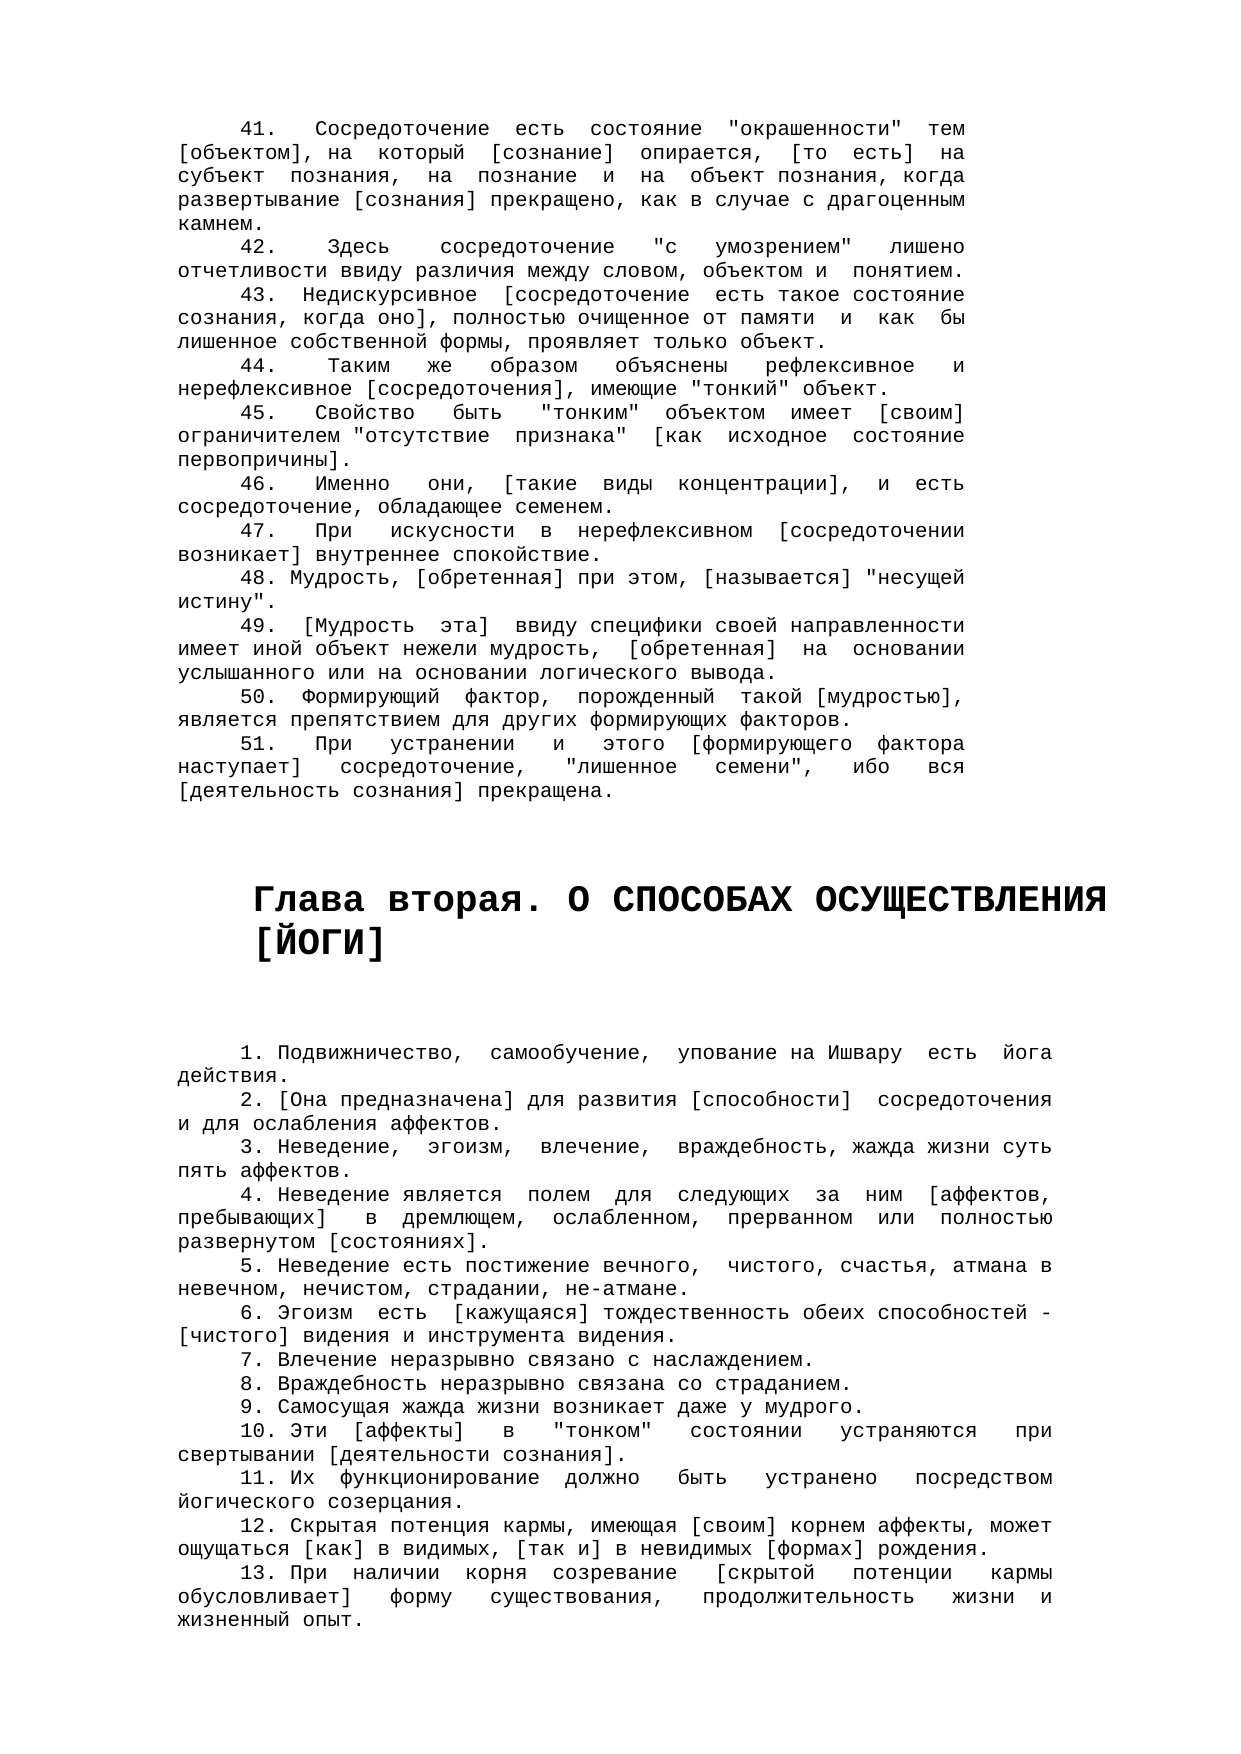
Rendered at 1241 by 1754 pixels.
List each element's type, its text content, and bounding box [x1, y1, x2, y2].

text пребывающих] в дремлющем, ослабленном, прерванном или полностью [177, 1207, 1152, 1231]
text истину". [177, 591, 1152, 615]
text и для ослабления аффектов. [177, 1113, 1152, 1136]
text 9. Самосущая жажда жизни возникает даже у мудрого. [177, 1396, 1152, 1420]
text 47. При искусности в нерефлексивном [сосредоточении [177, 520, 1152, 544]
text развертывание [сознания] прекращено, как в случае с драгоценным [177, 189, 1152, 213]
text 2. [Она предназначена] для развития [способности] сосредоточения [177, 1089, 1152, 1113]
text обусловливает] форму существования, продолжительность жизни и [177, 1586, 1152, 1609]
text 8. Враждебность неразрывно связана со страданием. [177, 1373, 1152, 1396]
text [объектом], на который [сознание] опирается, [то есть] на [177, 142, 1152, 165]
text 41. Сосредоточение есть состояние "окрашенности" тем [177, 118, 1152, 142]
text 7. Влечение неразрывно связано с наслаждением. [177, 1349, 1152, 1373]
text 44. Таким же образом объяснены рефлексивное и [177, 354, 1152, 378]
text услышанного или на основании логического вывода. [177, 662, 1152, 686]
text первопричины]. [177, 449, 1152, 473]
text камнем. [177, 213, 1152, 236]
text возникает] внутреннее спокойствие. [177, 544, 1152, 567]
text 50. Формирующий фактор, порожденный такой [мудростью], [177, 686, 1152, 709]
text невечном, нечистом, страдании, не-атмане. [177, 1278, 1152, 1302]
text 3. Неведение, эгоизм, влечение, враждебность, жажда жизни суть [177, 1136, 1152, 1160]
text йогического созерцания. [177, 1491, 1152, 1515]
text 10. Эти [аффекты] в "тонком" состоянии устраняются при [177, 1420, 1152, 1444]
text свертывании [деятельности сознания]. [177, 1444, 1152, 1467]
text субъект познания, на познание и на объект познания, когда [177, 165, 1152, 189]
text жизненный опыт. [177, 1609, 1152, 1633]
text [чистого] видения и инструмента видения. [177, 1326, 1152, 1349]
text ощущаться [как] в видимых, [так и] в невидимых [формах] рождения. [177, 1538, 1152, 1562]
text наступает] сосредоточение, "лишенное семени", ибо вся [177, 757, 1152, 780]
text 45. Свойство быть "тонким" объектом имеет [своим] [177, 402, 1152, 426]
text 48. Мудрость, [обретенная] при этом, [называется] "несущей [177, 567, 1152, 591]
text лишенное собственной формы, проявляет только объект. [177, 331, 1152, 354]
text действия. [177, 1065, 1152, 1089]
text 6. Эгоизм есть [кажущаяся] тождественность обеих способностей - [177, 1302, 1152, 1326]
text 4. Неведение является полем для следующих за ним [аффектов, [177, 1184, 1152, 1207]
text 11. Их функционирование должно быть устранено посредством [177, 1467, 1152, 1491]
text [деятельность сознания] прекращена. [177, 780, 1152, 804]
text имеет иной объект нежели мудрость, [обретенная] на основании [177, 638, 1152, 662]
text 1. Подвижничество, самообучение, упование на Ишвару есть йога [177, 1042, 1152, 1065]
text 12. Скрытая потенция кармы, имеющая [своим] корнем аффекты, может [177, 1515, 1152, 1538]
text ограничителем "отсутствие признака" [как исходное состояние [177, 426, 1152, 449]
text сосредоточение, обладающее семенем. [177, 496, 1152, 520]
text 46. Именно они, [такие виды концентрации], и есть [177, 473, 1152, 496]
text 5. Неведение есть постижение вечного, чистого, счастья, атмана в [177, 1254, 1152, 1278]
text сознания, когда оно], полностью очищенное от памяти и как бы [177, 307, 1152, 331]
text 13. При наличии корня созревание [скрытой потенции кармы [177, 1562, 1152, 1586]
text 42. Здесь сосредоточение "с умозрением" лишено [177, 236, 1152, 260]
text является препятствием для других формирующих факторов. [177, 709, 1152, 733]
text пять аффектов. [177, 1160, 1152, 1184]
text 49. [Мудрость эта] ввиду специфики своей направленности [177, 615, 1152, 638]
text 43. Недискурсивное [сосредоточение есть такое состояние [177, 284, 1152, 307]
text развернутом [состояниях]. [177, 1231, 1152, 1254]
text нерефлексивное [сосредоточения], имеющие "тонкий" объект. [177, 378, 1152, 402]
text 51. При устранении и этого [формирующего фактора [177, 733, 1152, 757]
text отчетливости ввиду различия между словом, объектом и понятием. [177, 260, 1152, 284]
text Глава вторая. О СПОСОБАХ ОСУЩЕСТВЛЕНИЯ [ЙОГИ] [252, 880, 1152, 965]
